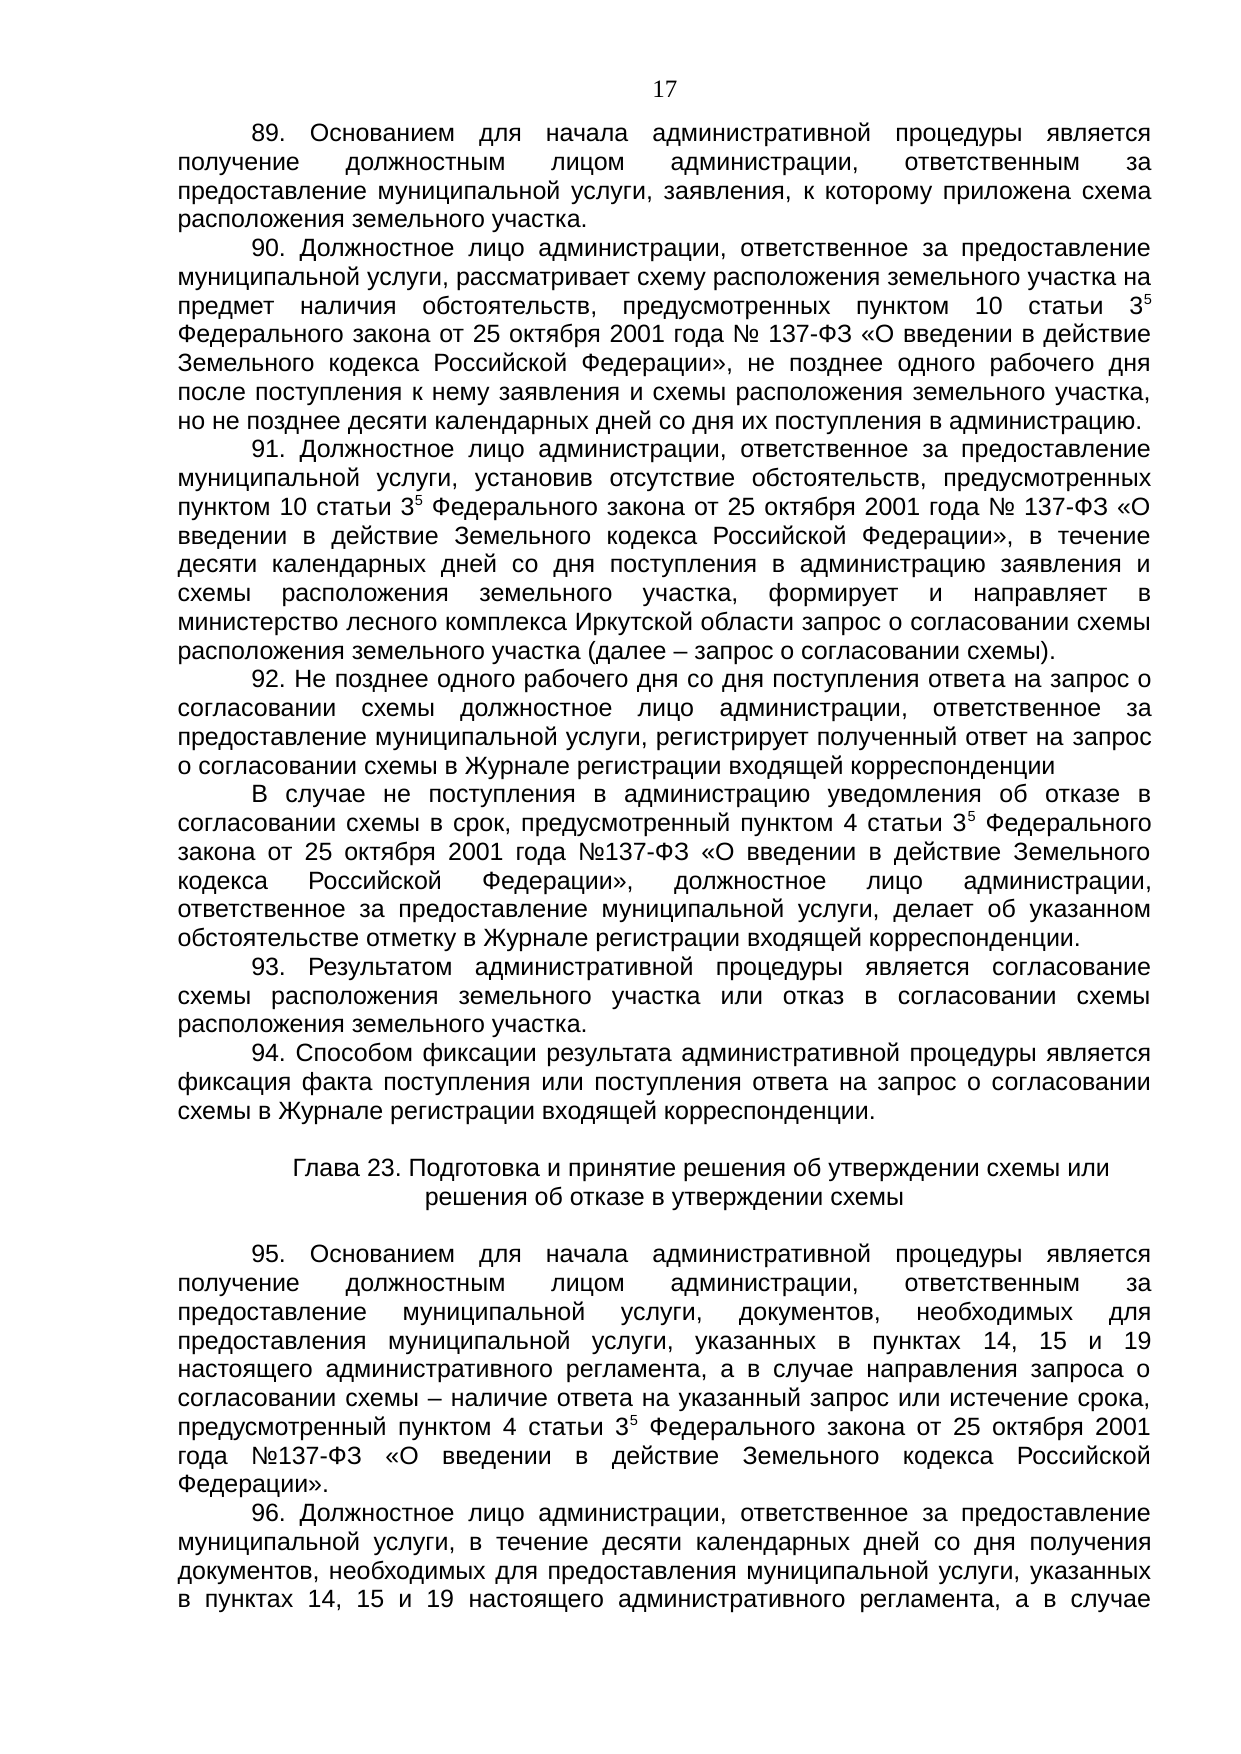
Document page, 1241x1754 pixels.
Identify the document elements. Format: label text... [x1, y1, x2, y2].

text 90. Должностное лицо администрации, ответственное за предоставление муниципальной услуги, рассматривает схему расположения земельного участка на предмет наличия обстоятельств, предусмотренных пунктом 10 статьи 35 Федерального закона от 25 октября 2001 года № 137-ФЗ «О введении в действие Земельного кодекса Российской Федерации», не позднее одного рабочего дня после поступления к нему заявления и схемы расположения земельного участка, но не позднее десяти календарных дней со дня их поступления в администрацию. [177, 233, 1152, 434]
text 92. Не позднее одного рабочего дня со дня поступления ответа на запрос о согласовании схемы должностное лицо администрации, ответственное за предоставление муниципальной услуги, регистрирует полученный ответ на запрос о согласовании схемы в Журнале регистрации входящей корреспонденции [177, 664, 1152, 779]
text В случае не поступления в администрацию уведомления об отказе в согласовании схемы в срок, предусмотренный пунктом 4 статьи 35 Федерального закона от 25 октября 2001 года №137-ФЗ «О введении в действие Земельного кодекса Российской Федерации», должностное лицо администрации, ответственное за предоставление муниципальной услуги, делает об указанном обстоятельстве отметку в Журнале регистрации входящей корреспонденции. [177, 779, 1152, 952]
text 89. Основанием для начала административной процедуры является получение должностным лицом администрации, ответственным за предоставление муниципальной услуги, заявления, к которому приложена схема расположения земельного участка. [177, 118, 1152, 233]
text 91. Должностное лицо администрации, ответственное за предоставление муниципальной услуги, установив отсутствие обстоятельств, предусмотренных пунктом 10 статьи 35 Федерального закона от 25 октября 2001 года № 137-ФЗ «О введении в действие Земельного кодекса Российской Федерации», в течение десяти календарных дней со дня поступления в администрацию заявления и схемы расположения земельного участка, формирует и направляет в министерство лесного комплекса Иркутской области запрос о согласовании схемы расположения земельного участка (далее – запрос о согласовании схемы). [177, 434, 1152, 664]
text Глава 23. Подготовка и принятие решения об утверждении схемы или решения об отказе в утверждении схемы [177, 1153, 1152, 1211]
text 95. Основанием для начала административной процедуры является получение должностным лицом администрации, ответственным за предоставление муниципальной услуги, документов, необходимых для предоставления муниципальной услуги, указанных в пунктах 14, 15 и 19 настоящего административного регламента, а в случае направления запроса о согласовании схемы – наличие ответа на указанный запрос или истечение срока, предусмотренный пунктом 4 статьи 35 Федерального закона от 25 октября 2001 года №137-ФЗ «О введении в действие Земельного кодекса Российской Федерации». [177, 1239, 1152, 1498]
text 93. Результатом административной процедуры является согласование схемы расположения земельного участка или отказ в согласовании схемы расположения земельного участка. [177, 952, 1152, 1038]
text 94. Способом фиксации результата административной процедуры является фиксация факта поступления или поступления ответа на запрос о согласовании схемы в Журнале регистрации входящей корреспонденции. [177, 1038, 1152, 1124]
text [177, 1498, 1152, 1613]
